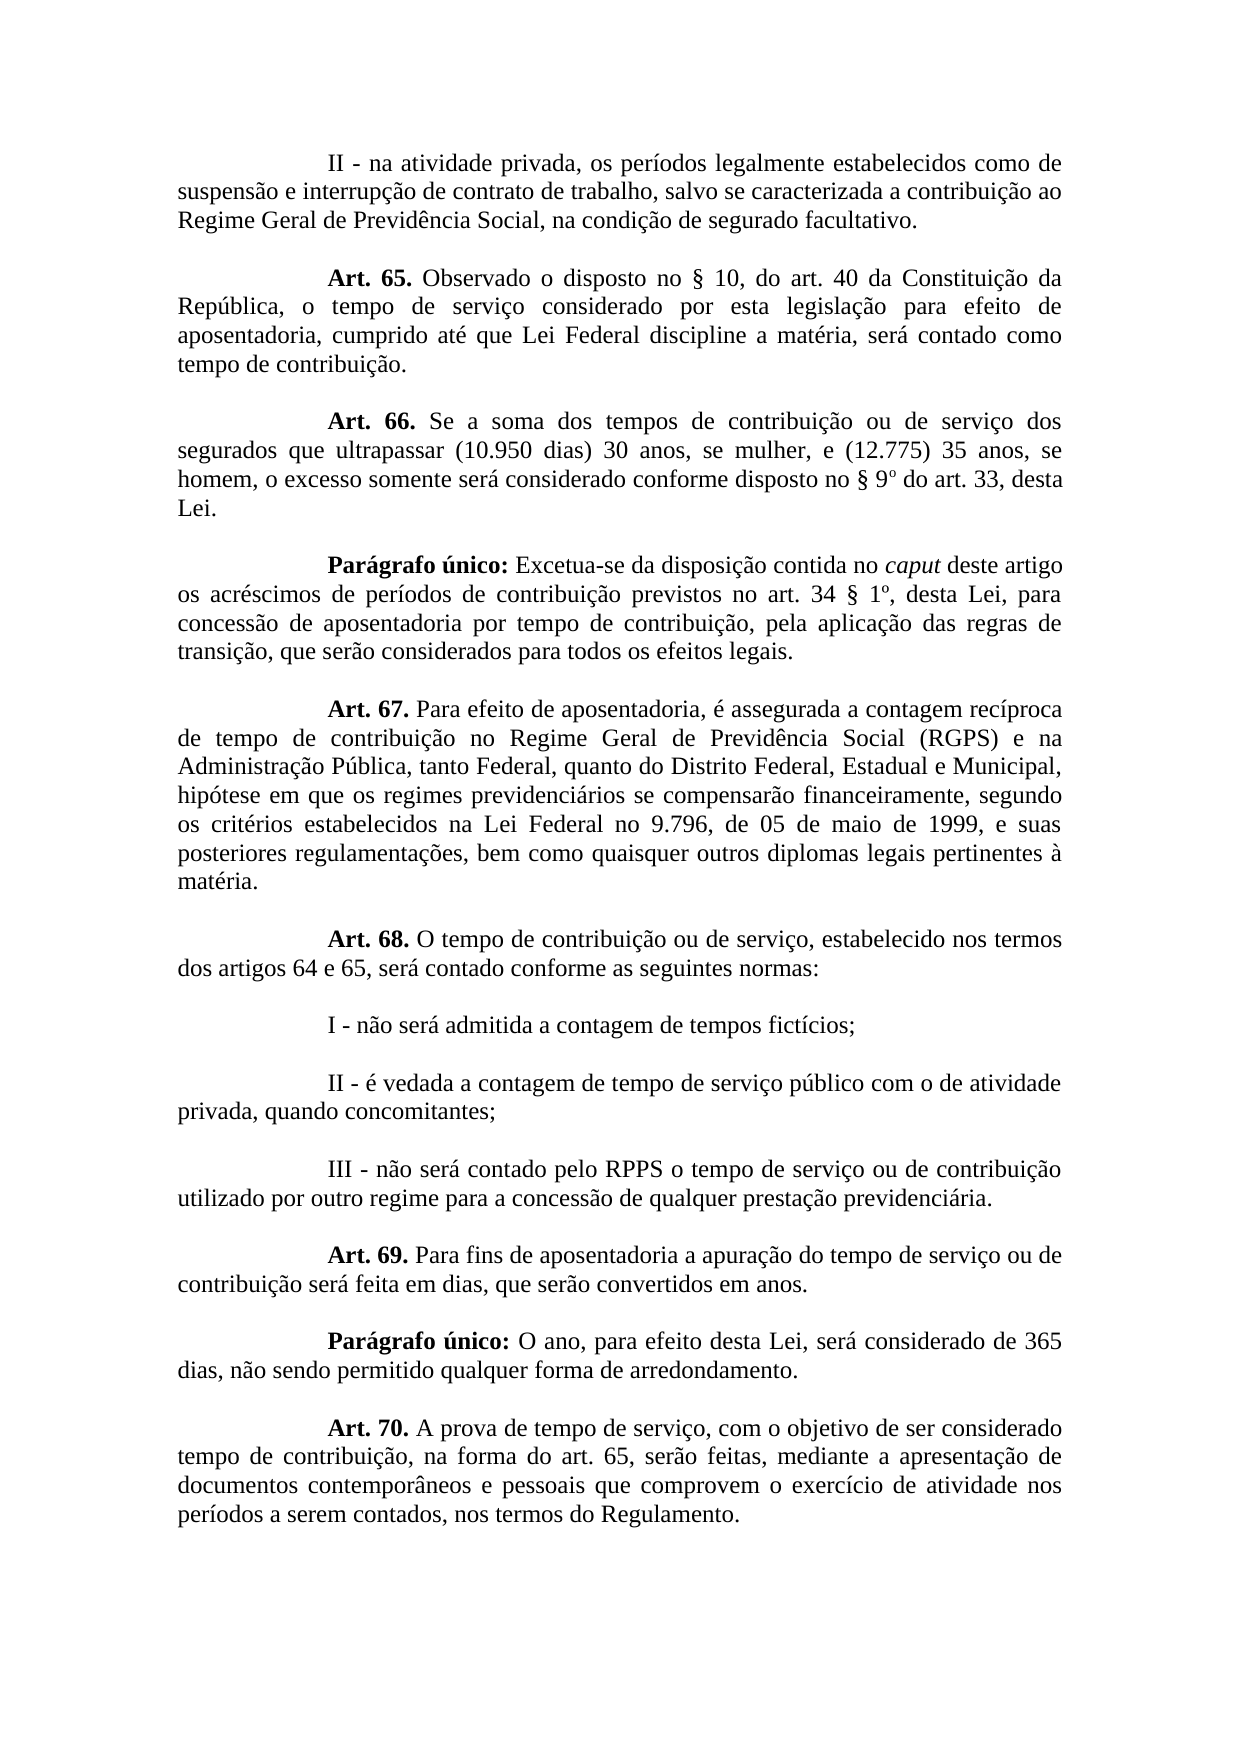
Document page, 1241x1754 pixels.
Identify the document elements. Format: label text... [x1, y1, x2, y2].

text Art. 68. O tempo de contribuição ou de serviço, estabelecido nos termos dos artigos 64 e 65, será contado conforme as seguintes normas: [177, 924, 1063, 981]
text II - é vedada a contagem de tempo de serviço público com o de atividade privada, quando concomitantes; [177, 1068, 1063, 1125]
text II - na atividade privada, os períodos legalmente estabelecidos como de suspensão e interrupção de contrato de trabalho, salvo se caracterizada a contribuição ao Regime Geral de Previdência Social, na condição de segurado facultativo. [177, 148, 1063, 234]
text III - não será contado pelo RPPS o tempo de serviço ou de contribuição utilizado por outro regime para a concessão de qualquer prestação previdenciária. [177, 1154, 1063, 1211]
text Art. 66. Se a soma dos tempos de contribuição ou de serviço dos segurados que ultrapassar (10.950 dias) 30 anos, se mulher, e (12.775) 35 anos, se homem, o excesso somente será considerado conforme disposto no § 9o do art. 33, desta Lei. [177, 406, 1063, 521]
text Parágrafo único: O ano, para efeito desta Lei, será considerado de 365 dias, não sendo permitido qualquer forma de arredondamento. [177, 1326, 1063, 1384]
text Art. 70. A prova de tempo de serviço, com o objetivo de ser considerado tempo de contribuição, na forma do art. 65, serão feitas, mediante a apresentação de documentos contemporâneos e pessoais que comprovem o exercício de atividade nos períodos a serem contados, nos termos do Regulamento. [177, 1413, 1063, 1528]
text Parágrafo único: Excetua-se da disposição contida no caput deste artigo os acréscimos de períodos de contribuição previstos no art. 34 § 1º, desta Lei, para concessão de aposentadoria por tempo de contribuição, pela aplicação das regras de transição, que serão considerados para todos os efeitos legais. [177, 550, 1063, 665]
text I - não será admitida a contagem de tempos fictícios; [177, 1010, 1063, 1039]
text Art. 65. Observado o disposto no § 10, do art. 40 da Constituição da República, o tempo de serviço considerado por esta legislação para efeito de aposentadoria, cumprido até que Lei Federal discipline a matéria, será contado como tempo de contribuição. [177, 263, 1063, 378]
text Art. 69. Para fins de aposentadoria a apuração do tempo de serviço ou de contribuição será feita em dias, que serão convertidos em anos. [177, 1240, 1063, 1298]
text Art. 67. Para efeito de aposentadoria, é assegurada a contagem recíproca de tempo de contribuição no Regime Geral de Previdência Social (RGPS) e na Administração Pública, tanto Federal, quanto do Distrito Federal, Estadual e Municipal, hipótese em que os regimes previdenciários se compensarão financeiramente, segundo os critérios estabelecidos na Lei Federal no 9.796, de 05 de maio de 1999, e suas posteriores regulamentações, bem como quaisquer outros diplomas legais pertinentes à matéria. [177, 694, 1063, 895]
